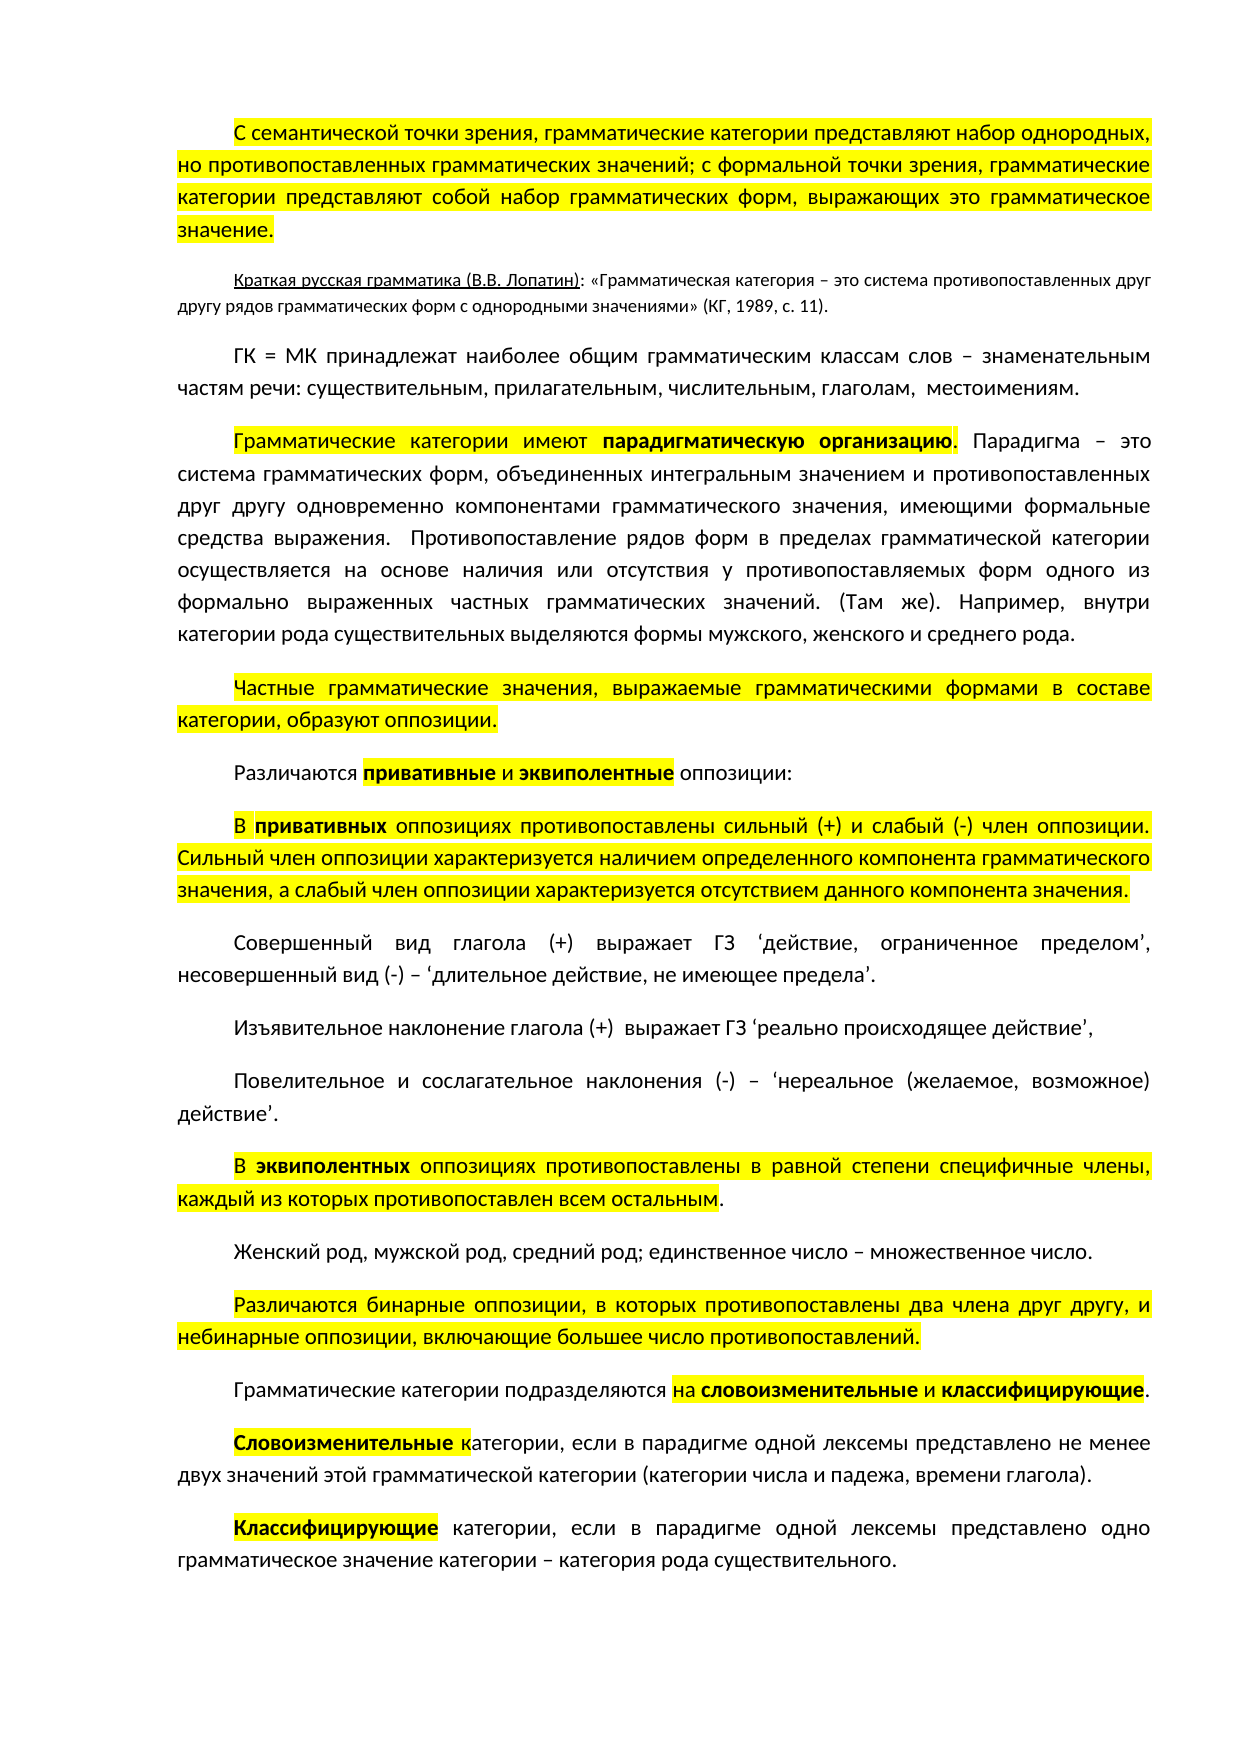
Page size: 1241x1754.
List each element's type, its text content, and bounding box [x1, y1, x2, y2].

text Различаются привативные и эквиполентные оппозиции: [674, 758, 1152, 786]
text Краткая русская грамматика (В.В. Лопатин): «Грамматическая категория – это система противопоставленных друг другу рядов грамматических форм с однородными значениями» (КГ, 1989, с. 11). [177, 268, 1152, 317]
text Различаются бинарные оппозиции, в которых противопоставлены два члена друг другу, и небинарные оппозиции, включающие большее число противопоставлений. [177, 1290, 1152, 1350]
text ГК = МК принадлежат наиболее общим грамматическим классам слов – знаменательным частям речи: существительным, прилагательным, числительным, глаголам, местоимениям. [177, 341, 1152, 401]
text В эквиполентных оппозициях противопоставлены в равной степени специфичные члены, каждый из которых противопоставлен всем остальным. [177, 1152, 1152, 1212]
text Грамматические категории имеют парадигматическую организацию. Парадигма – это система грамматических форм, объединенных интегральным значением и противопоставленных друг другу одновременно компонентами грамматического значения, имеющими формальные средства выражения. Противопоставление рядов форм в пределах грамматической категории осуществляется на основе наличия или отсутствия у противопоставляемых форм одного из формально выраженных частных грамматических значений. (Там же). Например, внутри категории рода существительных выделяются формы мужского, женского и среднего рода. [177, 426, 1152, 648]
text Частные грамматические значения, выражаемые грамматическими формами в составе категории, образуют оппозиции. [177, 673, 1152, 733]
text Женский род, мужской род, средний род; единственное число – множественное число. [177, 1237, 1152, 1265]
text Словоизменительные категории, если в парадигме одной лексемы представлено не менее двух значений этой грамматической категории (категории числа и падежа, времени глагола). [177, 1428, 1152, 1488]
text Различаются привативные и эквиполентные оппозиции: [177, 758, 363, 786]
text С семантической точки зрения, грамматические категории представляют набор однородных, но противопоставленных грамматических значений; с формальной точки зрения, грамматические категории представляют собой набор грамматических форм, выражающих это грамматическое значение. [177, 211, 1152, 243]
text Совершенный вид глагола (+) выражает ГЗ ‘действие, ограниченное пределом’, несовершенный вид (-) – ‘длительное действие, не имеющее предела’. [177, 928, 1152, 988]
text С семантической точки зрения, грамматические категории представляют набор однородных, но противопоставленных грамматических значений; с формальной точки зрения, грамматические категории представляют собой набор грамматических форм, выражающих это грамматическое значение. [177, 118, 1152, 150]
text Грамматические категории подразделяются на словоизменительные и классифицирующие. [177, 1375, 672, 1403]
text Классифицирующие категории, если в парадигме одной лексемы представлено одно грамматическое значение категории – категория рода существительного. [177, 1513, 1152, 1573]
text В привативных оппозициях противопоставлены сильный (+) и слабый (-) член оппозиции. Сильный член оппозиции характеризуется наличием определенного компонента грамматического значения, а слабый член оппозиции характеризуется отсутствием данного компонента значения. [177, 811, 1152, 843]
text Изъявительное наклонение глагола (+) выражает ГЗ ‘реально происходящее действие’, [177, 1013, 1152, 1041]
text В привативных оппозициях противопоставлены сильный (+) и слабый (-) член оппозиции. Сильный член оппозиции характеризуется наличием определенного компонента грамматического значения, а слабый член оппозиции характеризуется отсутствием данного компонента значения. [177, 871, 1152, 903]
text Повелительное и сослагательное наклонения (-) – ‘нереальное (желаемое, возможное) действие’. [177, 1066, 1152, 1127]
